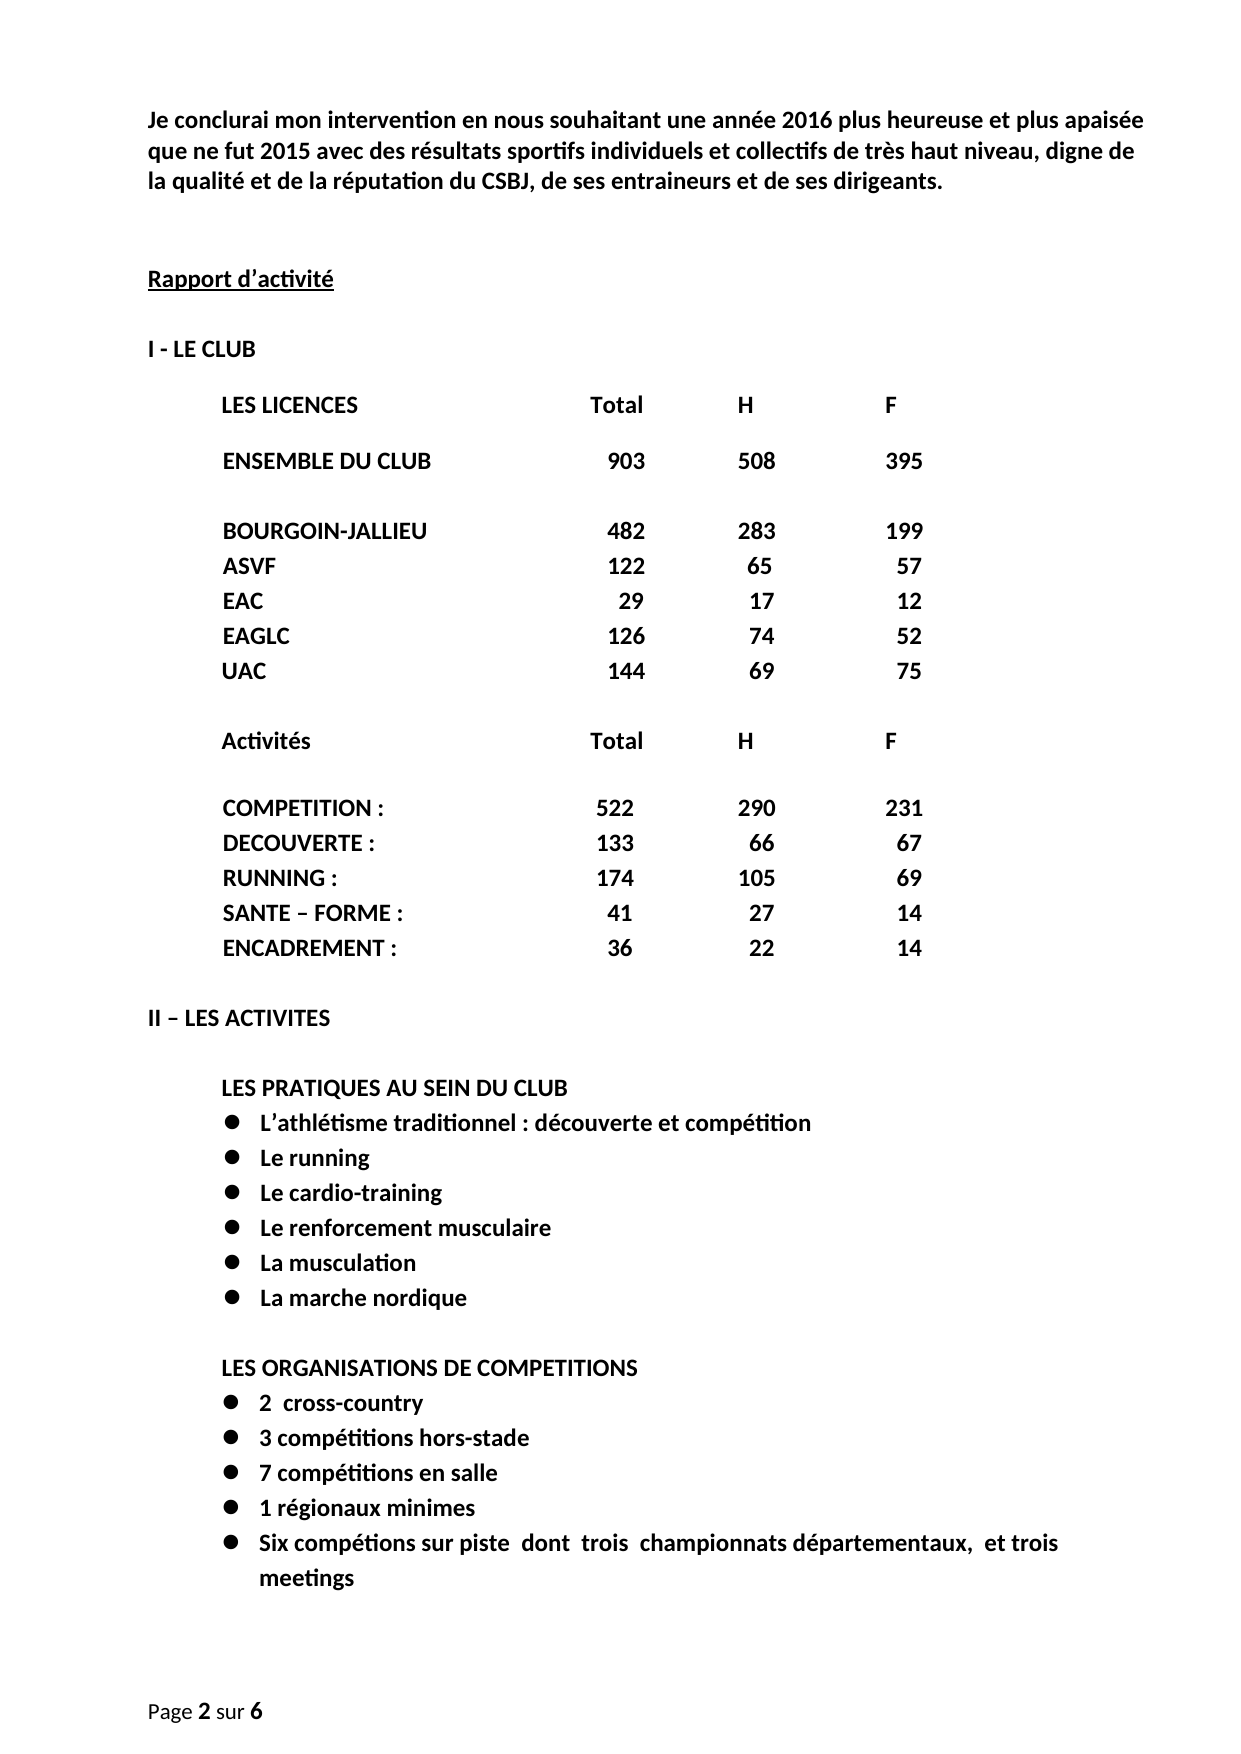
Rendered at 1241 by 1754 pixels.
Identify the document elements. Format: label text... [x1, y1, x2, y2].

list 3 compétitions hors-stade [221, 1422, 1152, 1453]
list Six compétions sur piste dont trois championnats départementaux, et trois meetings [221, 1527, 1152, 1593]
text EAC 29 17 12 [223, 585, 1152, 616]
text ENSEMBLE DU CLUB 903 508 395 [223, 445, 1152, 511]
text BOURGOIN-JALLIEU 482 283 199 [223, 515, 1152, 546]
text II – LES ACTIVITES [148, 1002, 1152, 1033]
list 1 régionaux minimes [221, 1492, 1152, 1523]
list 2 cross-country [221, 1387, 1152, 1418]
text Activités Total H F [148, 725, 1152, 756]
list 7 compétitions en salle [221, 1457, 1152, 1488]
text EAGLC 126 74 52 [223, 620, 1152, 651]
text DECOUVERTE : 133 66 67 [223, 827, 1152, 858]
text LES ORGANISATIONS DE COMPETITIONS [148, 1352, 1152, 1383]
text Rapport d’activité [148, 263, 1152, 294]
list Le renforcement musculaire [223, 1212, 1152, 1243]
text COMPETITION : 522 290 231 [223, 792, 1152, 823]
text ASVF 122 65 57 [223, 550, 1152, 581]
text LES LICENCES Total H F [148, 389, 1152, 420]
text Je conclurai mon intervention en nous souhaitant une année 2016 plus heureuse et plus apaisée que ne fut 2015 avec des résultats sportifs individuels et collectifs de très haut niveau, digne de la qualité et de la réputation du CSBJ, de ses entraineurs et de ses dirigeants. [148, 104, 1152, 196]
list L’athlétisme traditionnel : découverte et compétition [223, 1107, 1152, 1138]
text ENCADREMENT : 36 22 14 [223, 932, 1152, 963]
text LES PRATIQUES AU SEIN DU CLUB [185, 1072, 1152, 1103]
text UAC 144 69 75 [148, 655, 1152, 686]
list Le cardio-training [223, 1177, 1152, 1208]
text I - LE CLUB [148, 333, 1152, 364]
text SANTE – FORME : 41 27 14 [223, 897, 1152, 928]
list La marche nordique [223, 1282, 1152, 1313]
text RUNNING : 174 105 69 [223, 862, 1152, 893]
list La musculation [223, 1247, 1152, 1278]
list Le running [223, 1142, 1152, 1173]
